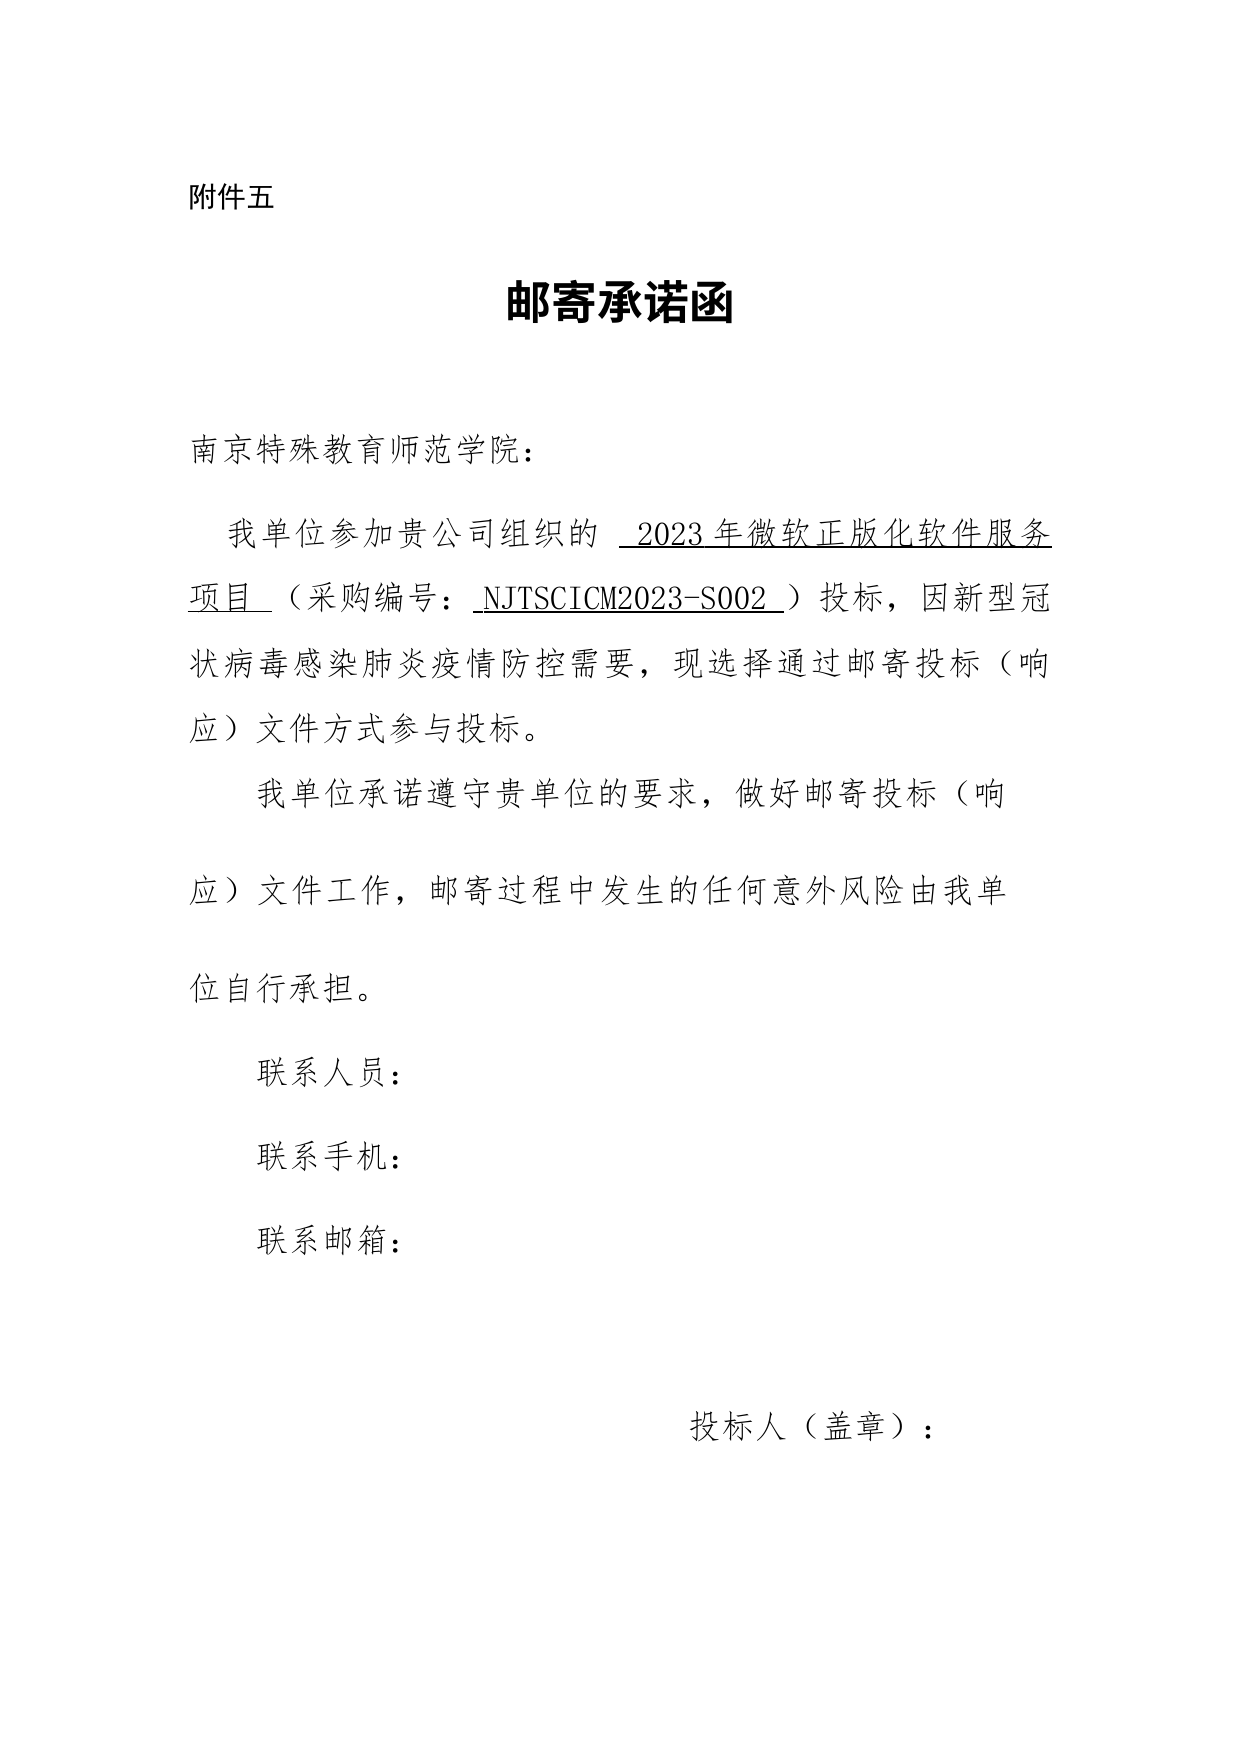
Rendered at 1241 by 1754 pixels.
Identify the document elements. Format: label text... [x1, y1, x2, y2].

text 附件五 [187, 162, 1053, 227]
text 投标人（盖章）： [187, 1392, 1009, 1457]
text 联系邮箱： [187, 1205, 1009, 1270]
text 我单位承诺遵守贵单位的要求，做好邮寄投标（响应）文件工作，邮寄过程中发生的任何意外风险由我单位自行承担。 [187, 758, 1009, 1018]
text 邮寄承诺函 [187, 251, 1053, 349]
text 联系人员： [187, 1037, 1009, 1102]
text 我单位参加贵公司组织的 2023年微软正版化软件服务项目 （采购编号： NJTSCICM2023-S002 ）投标，因新型冠状病毒感染肺炎疫情防控需要，现选择通过邮寄投标（响应）文件方式参与投标。 [187, 498, 1053, 758]
text 南京特殊教育师范学院： [187, 414, 1009, 479]
text 联系手机： [187, 1121, 1009, 1186]
